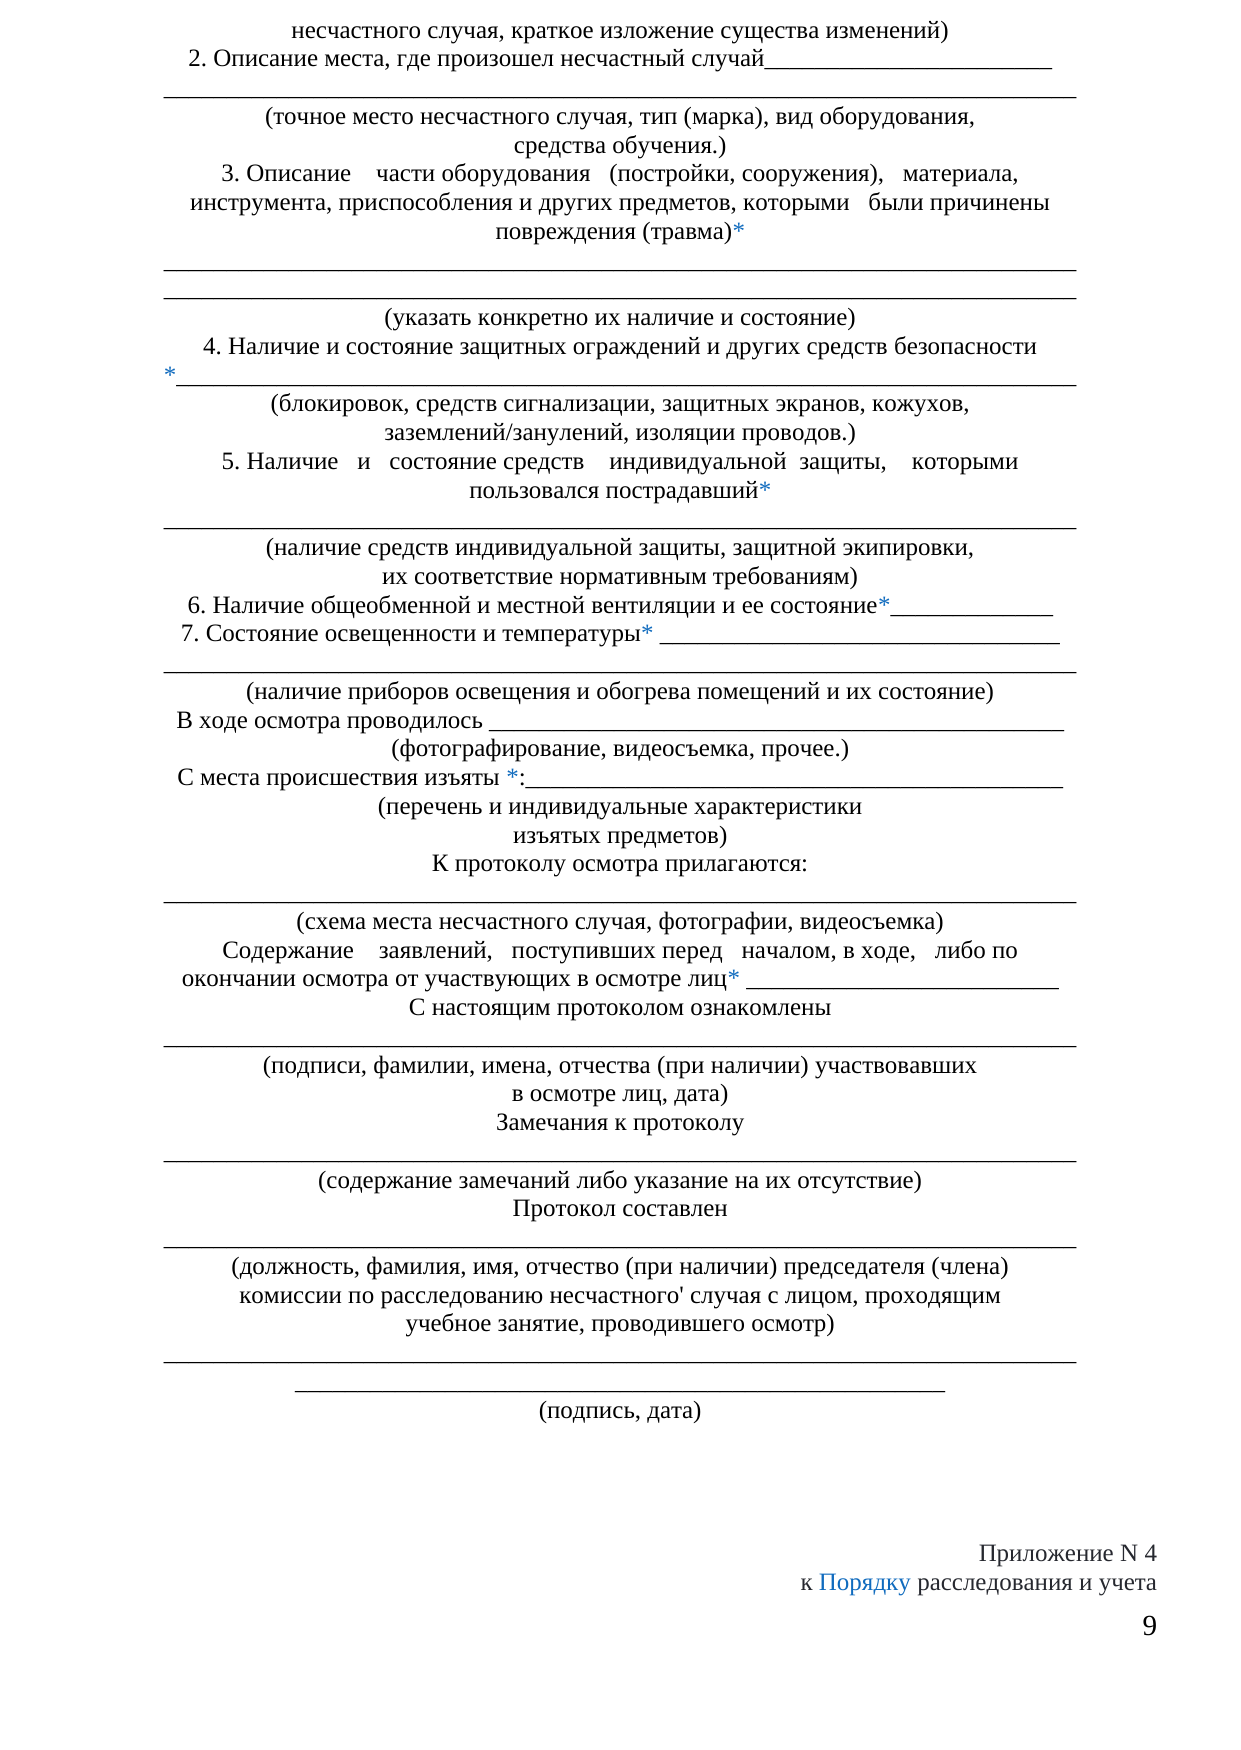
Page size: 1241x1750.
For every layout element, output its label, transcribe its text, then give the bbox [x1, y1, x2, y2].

text инструмента, приспособления и других предметов, которыми были причинены [83, 187, 1157, 216]
text (указать конкретно их наличие и состояние) [83, 302, 1157, 331]
text _________________________________________________________________________ [83, 1021, 1157, 1050]
text их соответствие нормативным требованиям) [83, 561, 1157, 590]
text Замечания к протоколу [83, 1107, 1157, 1136]
text _________________________________________________________________________ [83, 273, 1157, 302]
text _________________________________________________________________________ [83, 1337, 1157, 1366]
text Протокол составлен [83, 1193, 1157, 1222]
text (точное место несчастного случая, тип (марка), вид оборудования, [83, 101, 1157, 130]
text (фотографирование, видеосъемка, прочее.) [83, 733, 1157, 762]
text заземлений/занулений, изоляции проводов.) [83, 417, 1157, 446]
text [83, 1538, 1157, 1596]
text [83, 72, 1157, 101]
text несчастного случая, краткое изложение существа изменений) [83, 15, 1157, 43]
text _________________________________________________________________________ [83, 1136, 1157, 1165]
text (перечень и индивидуальные характеристики [83, 791, 1157, 820]
text В ходе осмотра проводилось ______________________________________________ [83, 705, 1157, 733]
text изъятых предметов) [83, 820, 1157, 848]
text 5. Наличие и состояние средств индивидуальной защиты, которыми [83, 446, 1157, 475]
text (содержание замечаний либо указание на их отсутствие) [83, 1165, 1157, 1193]
text _________________________________________________________________________ [83, 877, 1157, 906]
text (подпись, дата) [83, 1395, 1157, 1423]
text 7. Состояние освещенности и температуры* ________________________________ [83, 618, 1157, 647]
text (блокировок, средств сигнализации, защитных экранов, кожухов, [83, 388, 1157, 417]
text (должность, фамилия, имя, отчество (при наличии) председателя (члена) [83, 1251, 1157, 1280]
text 3. Описание части оборудования (постройки, сооружения), материала, [83, 158, 1157, 187]
text _________________________________________________________________________ [83, 1222, 1157, 1251]
text С настоящим протоколом ознакомлены [83, 992, 1157, 1021]
text 2. Описание места, где произошел несчастный случай_______________________ [83, 43, 1157, 72]
text _________________________________________________________________________ [83, 503, 1157, 532]
text ____________________________________________________ [83, 1366, 1157, 1395]
text окончании осмотра от участвующих в осмотре лиц* _________________________ [83, 963, 1157, 992]
text повреждения (травма)* [83, 216, 1157, 245]
text С места происшествия изъяты *:___________________________________________ [83, 762, 1157, 791]
text _________________________________________________________________________ [83, 647, 1157, 676]
text К протоколу осмотра прилагаются: [83, 848, 1157, 877]
text пользовался пострадавший* [83, 475, 1157, 503]
text (подписи, фамилии, имена, отчества (при наличии) участвовавших [83, 1050, 1157, 1078]
text 6. Наличие общеобменной и местной вентиляции и ее состояние*_____________ [83, 590, 1157, 618]
text _________________________________________________________________________ [83, 245, 1157, 273]
text комиссии по расследованию несчастного' случая с лицом, проходящим [83, 1280, 1157, 1308]
text *________________________________________________________________________ [83, 360, 1157, 388]
text 4. Наличие и состояние защитных ограждений и других средств безопасности [83, 331, 1157, 360]
text (схема места несчастного случая, фотографии, видеосъемка) [83, 906, 1157, 935]
text средства обучения.) [83, 130, 1157, 158]
text в осмотре лиц, дата) [83, 1078, 1157, 1107]
text учебное занятие, проводившего осмотр) [83, 1308, 1157, 1337]
text (наличие приборов освещения и обогрева помещений и их состояние) [83, 676, 1157, 705]
text (наличие средств индивидуальной защиты, защитной экипировки, [83, 532, 1157, 561]
text Содержание заявлений, поступивших перед началом, в ходе, либо по [83, 935, 1157, 963]
